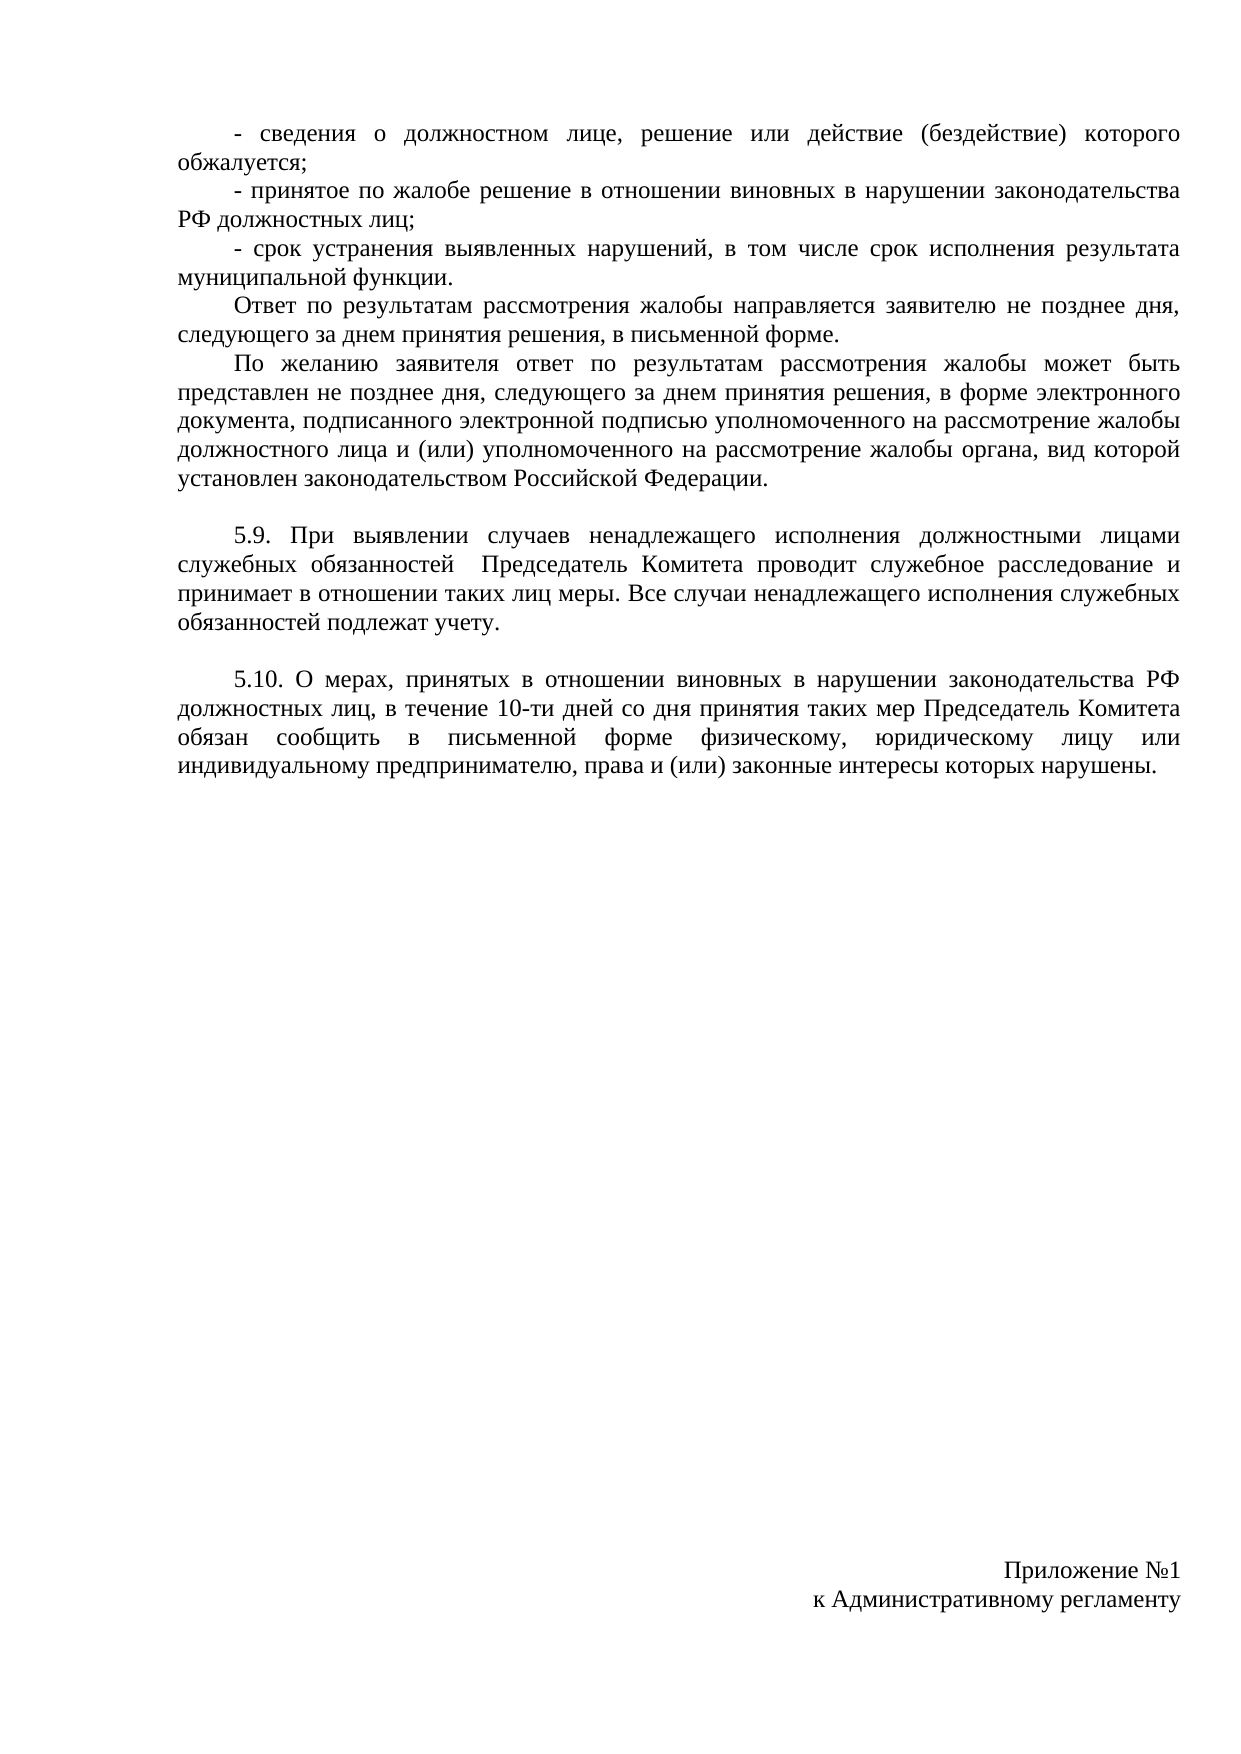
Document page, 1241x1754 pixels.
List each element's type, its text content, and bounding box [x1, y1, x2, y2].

text 5.9. При выявлении случаев ненадлежащего исполнения должностными лицами служебных обязанностей Председатель Комитета проводит служебное расследование и принимает в отношении таких лиц меры. Все случаи ненадлежащего исполнения служебных обязанностей подлежат учету. [177, 521, 1181, 636]
text Приложение №1 [177, 1556, 1181, 1584]
text - сведения о должностном лице, решение или действие (бездействие) которого обжалуется; [177, 118, 1181, 176]
text к Административному регламенту [177, 1584, 1181, 1613]
text По желанию заявителя ответ по результатам рассмотрения жалобы может быть представлен не позднее дня, следующего за днем принятия решения, в форме электронного документа, подписанного электронной подписью уполномоченного на рассмотрение жалобы должностного лица и (или) уполномоченного на рассмотрение жалобы органа, вид которой установлен законодательством Российской Федерации. [177, 348, 1181, 492]
text 5.10. О мерах, принятых в отношении виновных в нарушении законодательства РФ должностных лиц, в течение 10-ти дней со дня принятия таких мер Председатель Комитета обязан сообщить в письменной форме физическому, юридическому лицу или индивидуальному предпринимателю, права и (или) законные интересы которых нарушены. [177, 664, 1181, 779]
text - принятое по жалобе решение в отношении виновных в нарушении законодательства РФ должностных лиц; [177, 176, 1181, 233]
text Ответ по результатам рассмотрения жалобы направляется заявителю не позднее дня, следующего за днем принятия решения, в письменной форме. [177, 291, 1181, 348]
text - срок устранения выявленных нарушений, в том числе срок исполнения результата муниципальной функции. [177, 233, 1181, 291]
